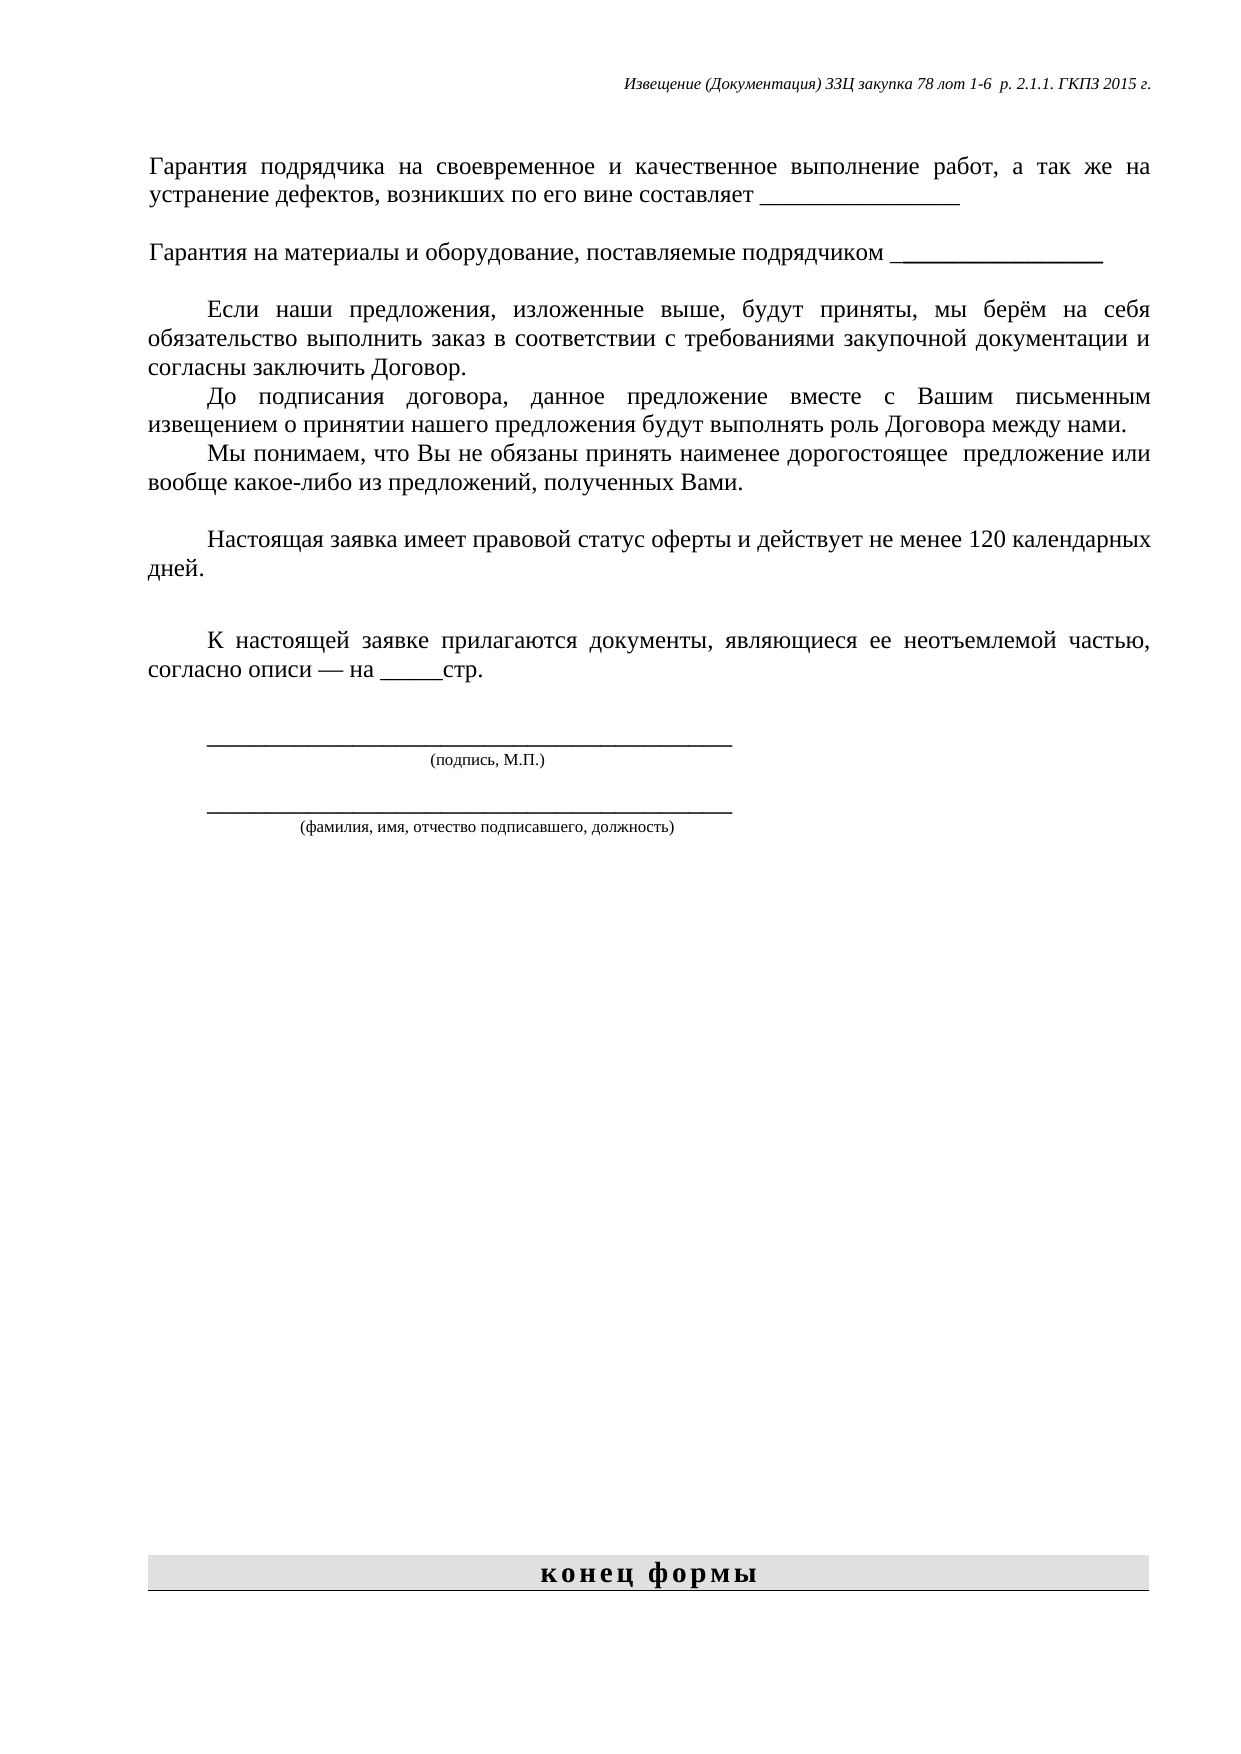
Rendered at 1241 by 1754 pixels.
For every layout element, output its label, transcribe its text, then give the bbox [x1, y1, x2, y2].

text (фамилия, имя, отчество подписавшего, должность) [148, 817, 768, 850]
text До подписания договора, данное предложение вместе с Вашим письменным извещением о принятии нашего предложения будут выполнять роль Договора между нами. [148, 381, 1152, 438]
text ____________________________________ [148, 783, 1152, 817]
text конец формы [148, 1555, 1149, 1590]
text Гарантия на материалы и оборудование, поставляемые подрядчиком _________________ [149, 237, 1152, 266]
text (подпись, М.П.) [148, 750, 768, 783]
text К настоящей заявке прилагаются документы, являющиеся ее неотъемлемой частью, согласно описи — на _____стр. [148, 625, 1152, 683]
text Мы понимаем, что Вы не обязаны принять наименее дорогостоящее предложение или вообще какое-либо из предложений, полученных Вами. [148, 438, 1152, 496]
text ____________________________________ [148, 716, 1152, 750]
text Гарантия подрядчика на своевременное и качественное выполнение работ, а так же на устранение дефектов, возникших по его вине составляет ________________ [149, 151, 1152, 208]
text Настоящая заявка имеет правовой статус оферты и действует не менее 120 календарных дней. [148, 524, 1152, 582]
text Если наши предложения, изложенные выше, будут приняты, мы берём на себя обязательство выполнить заказ в соответствии с требованиями закупочной документации и согласны заключить Договор. [148, 294, 1152, 381]
